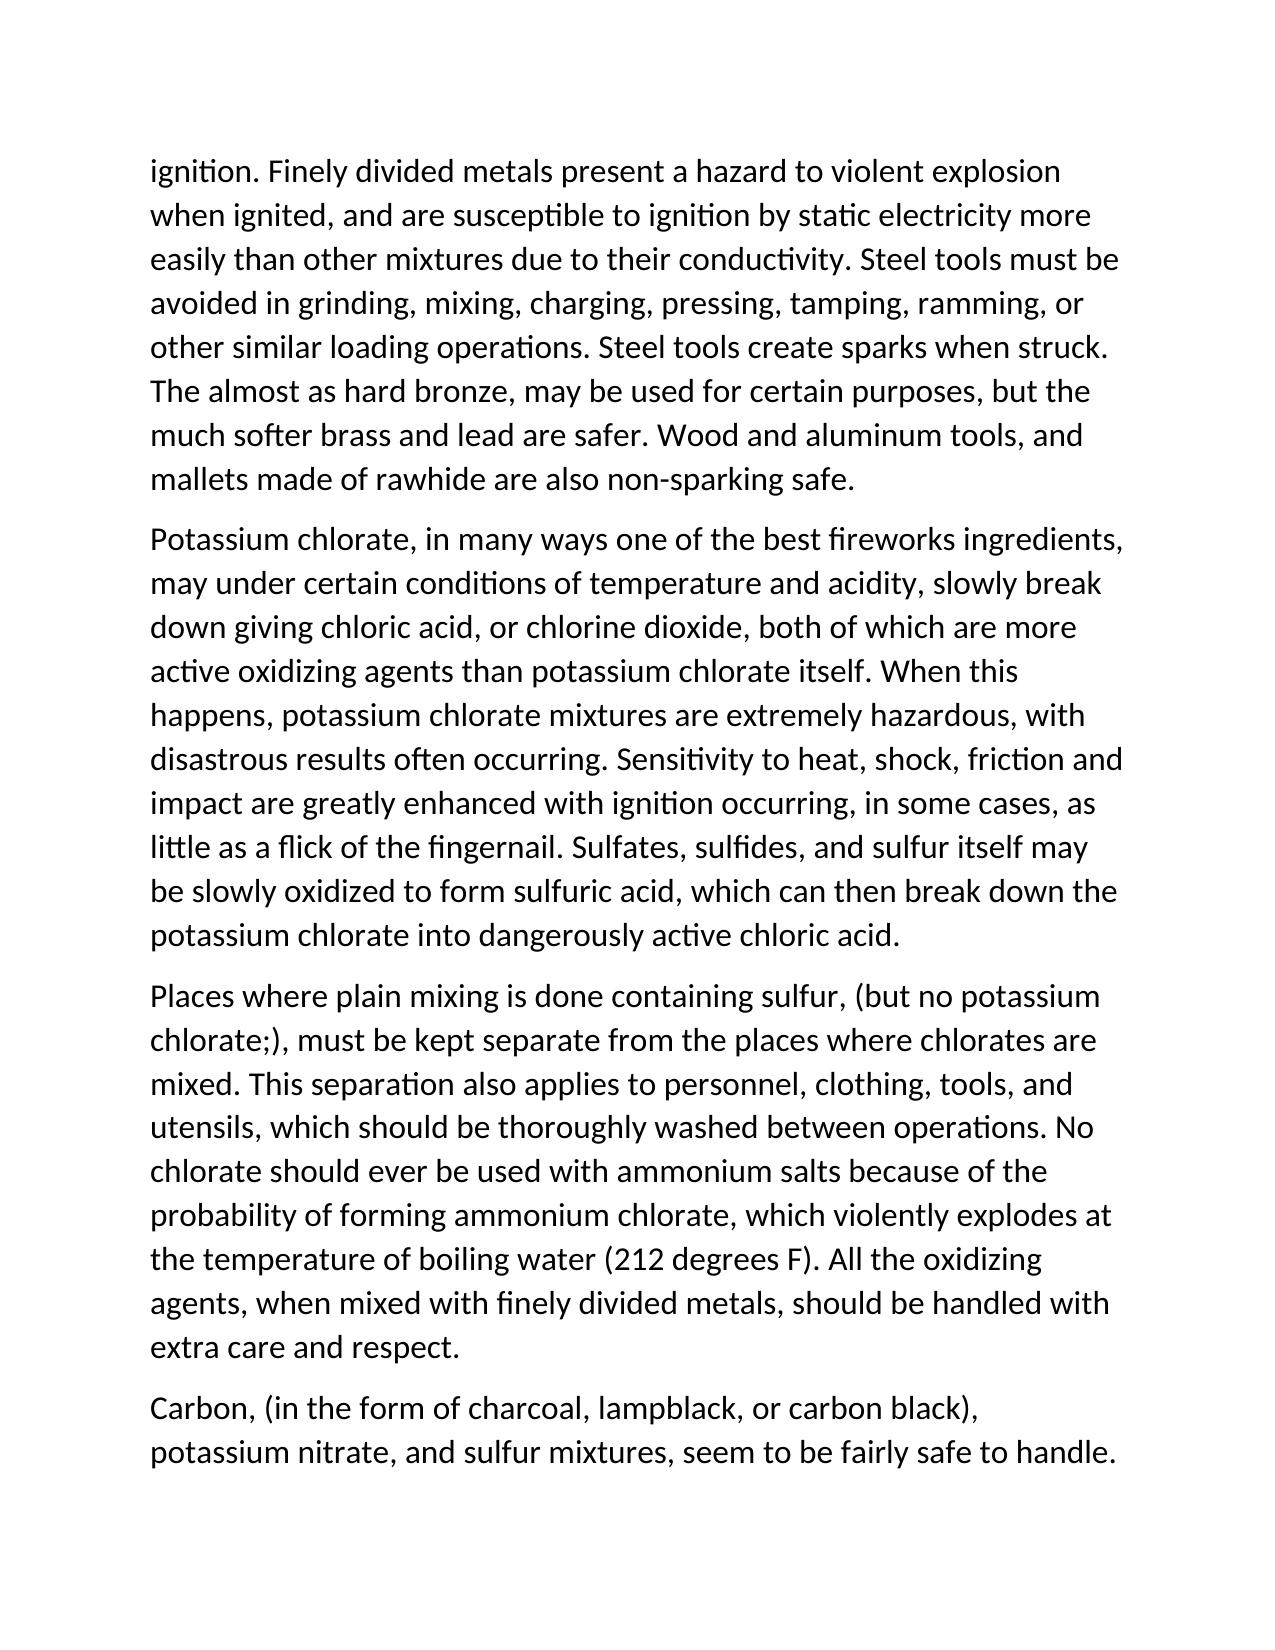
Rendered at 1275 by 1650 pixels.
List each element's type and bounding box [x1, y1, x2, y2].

table_header [150, 150, 1125, 1472]
